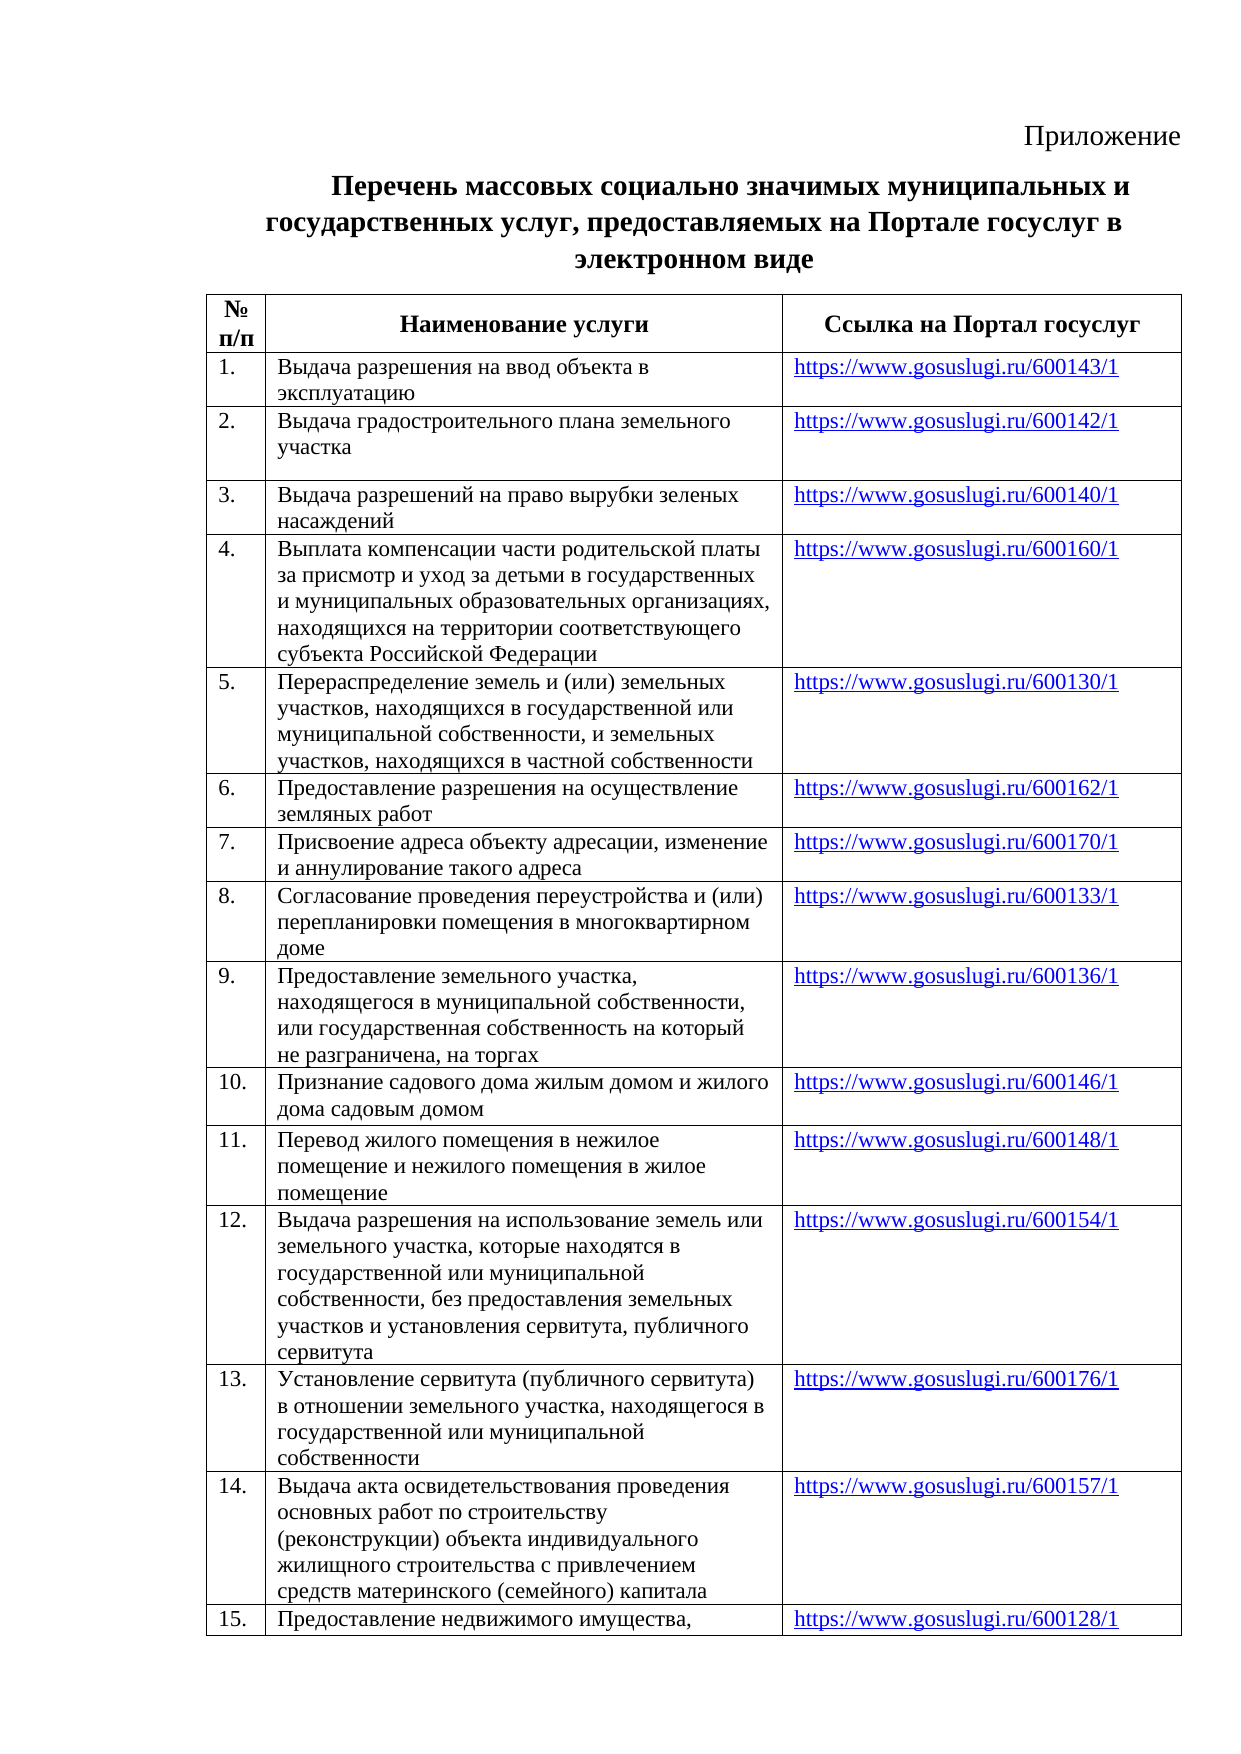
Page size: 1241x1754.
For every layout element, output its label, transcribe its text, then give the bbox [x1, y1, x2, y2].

table_cell https://www.gosuslugi.ru/600148/1 [783, 1126, 1181, 1205]
table_cell 4. [207, 535, 265, 667]
table_cell Выдача акта освидетельствования проведения основных работ по строительству (реконструкции) объекта индивидуального жилищного строительства с привлечением средств материнского (семейного) капитала [266, 1472, 782, 1604]
table_header № п/п [207, 295, 265, 352]
table_cell 9. [207, 962, 265, 1067]
table_cell 2. [207, 407, 265, 480]
table_cell 1. [207, 353, 265, 406]
table_cell 3. [207, 481, 265, 534]
table_cell 5. [207, 668, 265, 773]
table_cell 12. [207, 1206, 265, 1364]
table_cell https://www.gosuslugi.ru/600157/1 [783, 1472, 1181, 1604]
table_cell Предоставление разрешения на осуществление земляных работ [266, 774, 782, 827]
table_cell Выдача разрешения на использование земель или земельного участка, которые находятся в государственной или муниципальной собственности, без предоставления земельных участков и установления сервитута, публичного сервитута [266, 1206, 782, 1364]
table_cell 10. [207, 1068, 265, 1125]
text Приложение [207, 118, 1181, 152]
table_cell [783, 1605, 1181, 1635]
table_cell https://www.gosuslugi.ru/600136/1 [783, 962, 1181, 1067]
table_cell 13. [207, 1365, 265, 1471]
table_cell Перевод жилого помещения в нежилое помещение и нежилого помещения в жилое помещение [266, 1126, 782, 1205]
table_cell Установление сервитута (публичного сервитута) в отношении земельного участка, находящегося в государственной или муниципальной собственности [266, 1365, 782, 1471]
text Перечень массовых социально значимых муниципальных и государственных услуг, предоставляемых на Портале госуслуг в электронном виде [207, 168, 1181, 274]
table_cell Признание садового дома жилым домом и жилого дома садовым домом [266, 1068, 782, 1125]
table_cell Выдача градостроительного плана земельного участка [266, 407, 782, 480]
table_cell 14. [207, 1472, 265, 1604]
table_cell Выдача разрешения на ввод объекта в эксплуатацию [266, 353, 782, 406]
table_cell Согласование проведения переустройства и (или) перепланировки помещения в многоквартирном доме [266, 882, 782, 961]
table_cell https://www.gosuslugi.ru/600142/1 [783, 407, 1181, 480]
table_cell https://www.gosuslugi.ru/600140/1 [783, 481, 1181, 534]
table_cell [266, 1605, 782, 1635]
table_cell https://www.gosuslugi.ru/600162/1 [783, 774, 1181, 827]
table_cell 7. [207, 828, 265, 881]
table_cell https://www.gosuslugi.ru/600143/1 [783, 353, 1181, 406]
table_cell https://www.gosuslugi.ru/600176/1 [783, 1365, 1181, 1471]
table_header Ссылка на Портал госуслуг [783, 295, 1181, 352]
table_cell Предоставление земельного участка, находящегося в муниципальной собственности, или государственная собственность на который не разграничена, на торгах [266, 962, 782, 1067]
table_cell https://www.gosuslugi.ru/600170/1 [783, 828, 1181, 881]
table_cell Выдача разрешений на право вырубки зеленых насаждений [266, 481, 782, 534]
table_cell https://www.gosuslugi.ru/600154/1 [783, 1206, 1181, 1364]
table_cell 11. [207, 1126, 265, 1205]
table_cell https://www.gosuslugi.ru/600146/1 [783, 1068, 1181, 1125]
table_cell 6. [207, 774, 265, 827]
table_cell https://www.gosuslugi.ru/600130/1 [783, 668, 1181, 773]
table_header Наименование услуги [266, 295, 782, 352]
table_cell Перераспределение земель и (или) земельных участков, находящихся в государственной или муниципальной собственности, и земельных участков, находящихся в частной собственности [266, 668, 782, 773]
table_cell https://www.gosuslugi.ru/600133/1 [783, 882, 1181, 961]
table_cell Выплата компенсации части родительской платы за присмотр и уход за детьми в государственных и муниципальных образовательных организациях, находящихся на территории соответствующего субъекта Российской Федерации [266, 535, 782, 667]
table_cell Присвоение адреса объекту адресации, изменение и аннулирование такого адреса [266, 828, 782, 881]
table_cell 15. [207, 1605, 265, 1635]
table_cell https://www.gosuslugi.ru/600160/1 [783, 535, 1181, 667]
table_cell 8. [207, 882, 265, 961]
